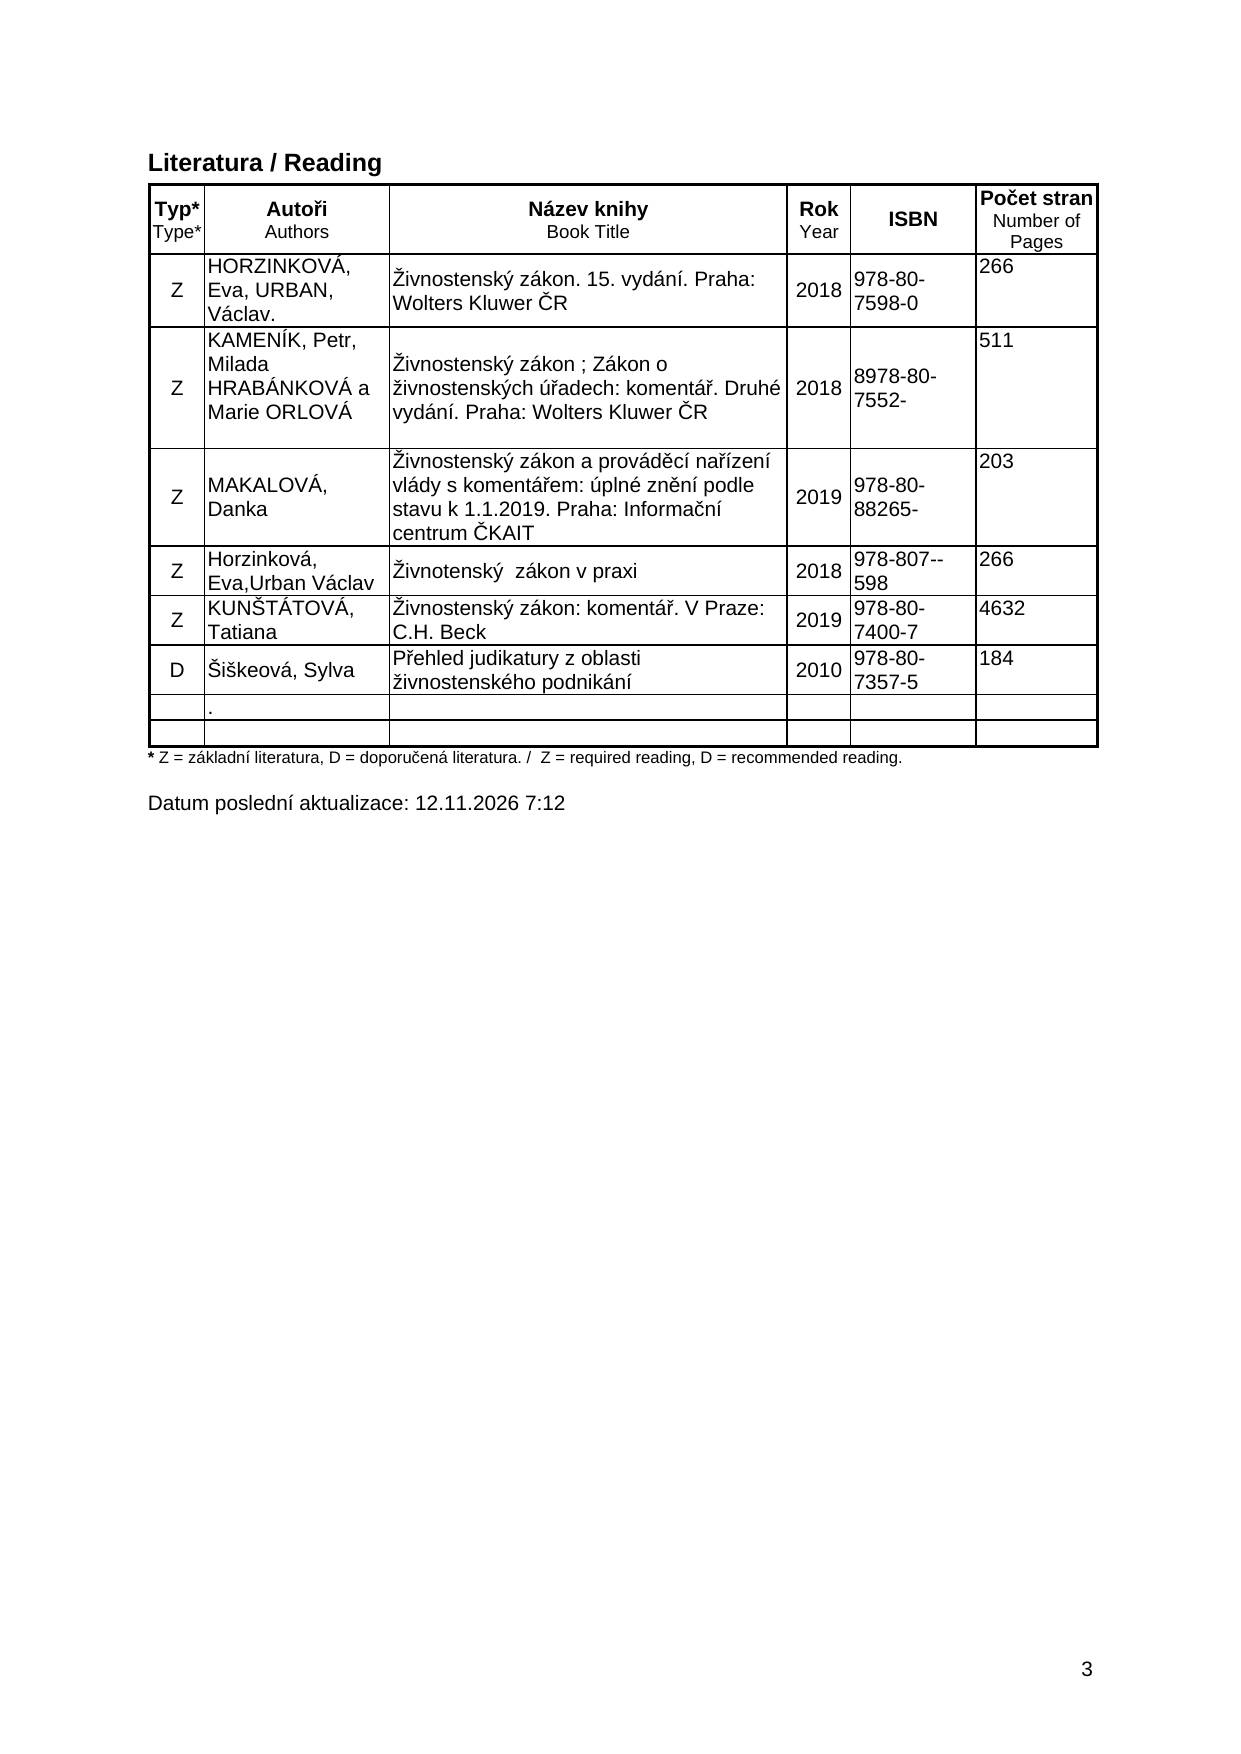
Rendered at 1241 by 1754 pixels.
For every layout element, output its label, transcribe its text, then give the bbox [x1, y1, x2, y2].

table_cell [390, 721, 786, 744]
table_cell 2019 [788, 449, 850, 545]
table_cell Z [151, 449, 204, 545]
table_cell [851, 695, 975, 719]
table_cell 266 [977, 547, 1096, 594]
text * Z = základní literatura, D = doporučená literatura. / Z = required reading, D = recommended reading. [148, 748, 1093, 767]
table_cell [977, 721, 1096, 744]
table_cell 978-80-7357-5 [851, 646, 975, 693]
table_cell KAMENÍK, Petr, Milada HRABÁNKOVÁ a Marie ORLOVÁ [205, 328, 389, 448]
table_cell 978-80-7598-0 [851, 255, 975, 326]
table_cell 511 [977, 328, 1096, 448]
table_cell MAKALOVÁ, Danka [205, 449, 389, 545]
table_cell Z [151, 547, 204, 594]
table_cell [851, 721, 975, 744]
table_cell 8978-80-7552- [851, 328, 975, 448]
table_cell Živnostenský zákon: komentář. V Praze: C.H. Beck [390, 596, 786, 644]
table_header Rok Year [788, 186, 850, 253]
table_header Typ* Type* [151, 186, 204, 253]
table_cell Přehled judikatury z oblasti živnostenského podnikání [390, 646, 786, 693]
table_header Autoři Authors [205, 186, 389, 253]
table_cell [151, 721, 204, 744]
table_cell . [205, 695, 389, 719]
table_cell 2010 [788, 646, 850, 693]
table_cell Z [151, 328, 204, 448]
table_cell 203 [977, 449, 1096, 545]
table_cell 2018 [788, 328, 850, 448]
table_cell [788, 721, 850, 744]
table_cell Živnostenský zákon ; Zákon o živnostenských úřadech: komentář. Druhé vydání. Praha: Wolters Kluwer ČR [390, 328, 786, 448]
table_cell 2018 [788, 547, 850, 594]
table_cell [977, 695, 1096, 719]
table_cell 4632 [977, 596, 1096, 644]
table_cell Z [151, 596, 204, 644]
table_cell Živnostenský zákon a prováděcí nařízení vlády s komentářem: úplné znění podle stavu k 1.1.2019. Praha: Informační centrum ČKAIT [390, 449, 786, 545]
table_cell 978-80-88265- [851, 449, 975, 545]
text Datum poslední aktualizace: 9.2.2021 18:44 [148, 791, 1093, 815]
table_cell [390, 695, 786, 719]
table_header Počet stran Number of Pages [977, 186, 1096, 253]
table_cell Živnostenský zákon. 15. vydání. Praha: Wolters Kluwer ČR [390, 255, 786, 326]
table_cell [788, 695, 850, 719]
table_cell HORZINKOVÁ, Eva, URBAN, Václav. [205, 255, 389, 326]
table_cell 978-80-7400-7 [851, 596, 975, 644]
table_cell 184 [977, 646, 1096, 693]
table_cell Živnotenský zákon v praxi [390, 547, 786, 594]
table_cell Šiškeová, Sylva [205, 646, 389, 693]
table_cell D [151, 646, 204, 693]
table_header Název knihy Book Title [390, 186, 786, 253]
table_header ISBN [851, 186, 975, 253]
table_cell 266 [977, 255, 1096, 326]
table_cell Z [151, 255, 204, 326]
table_cell 2019 [788, 596, 850, 644]
table_cell 978-807--598 [851, 547, 975, 594]
table_cell KUNŠTÁTOVÁ, Tatiana [205, 596, 389, 644]
text Literatura / Reading [148, 148, 1093, 176]
table_cell 2018 [788, 255, 850, 326]
table_cell [151, 695, 204, 719]
table_cell Horzinková, Eva,Urban Václav [205, 547, 389, 594]
table_cell [205, 721, 389, 744]
